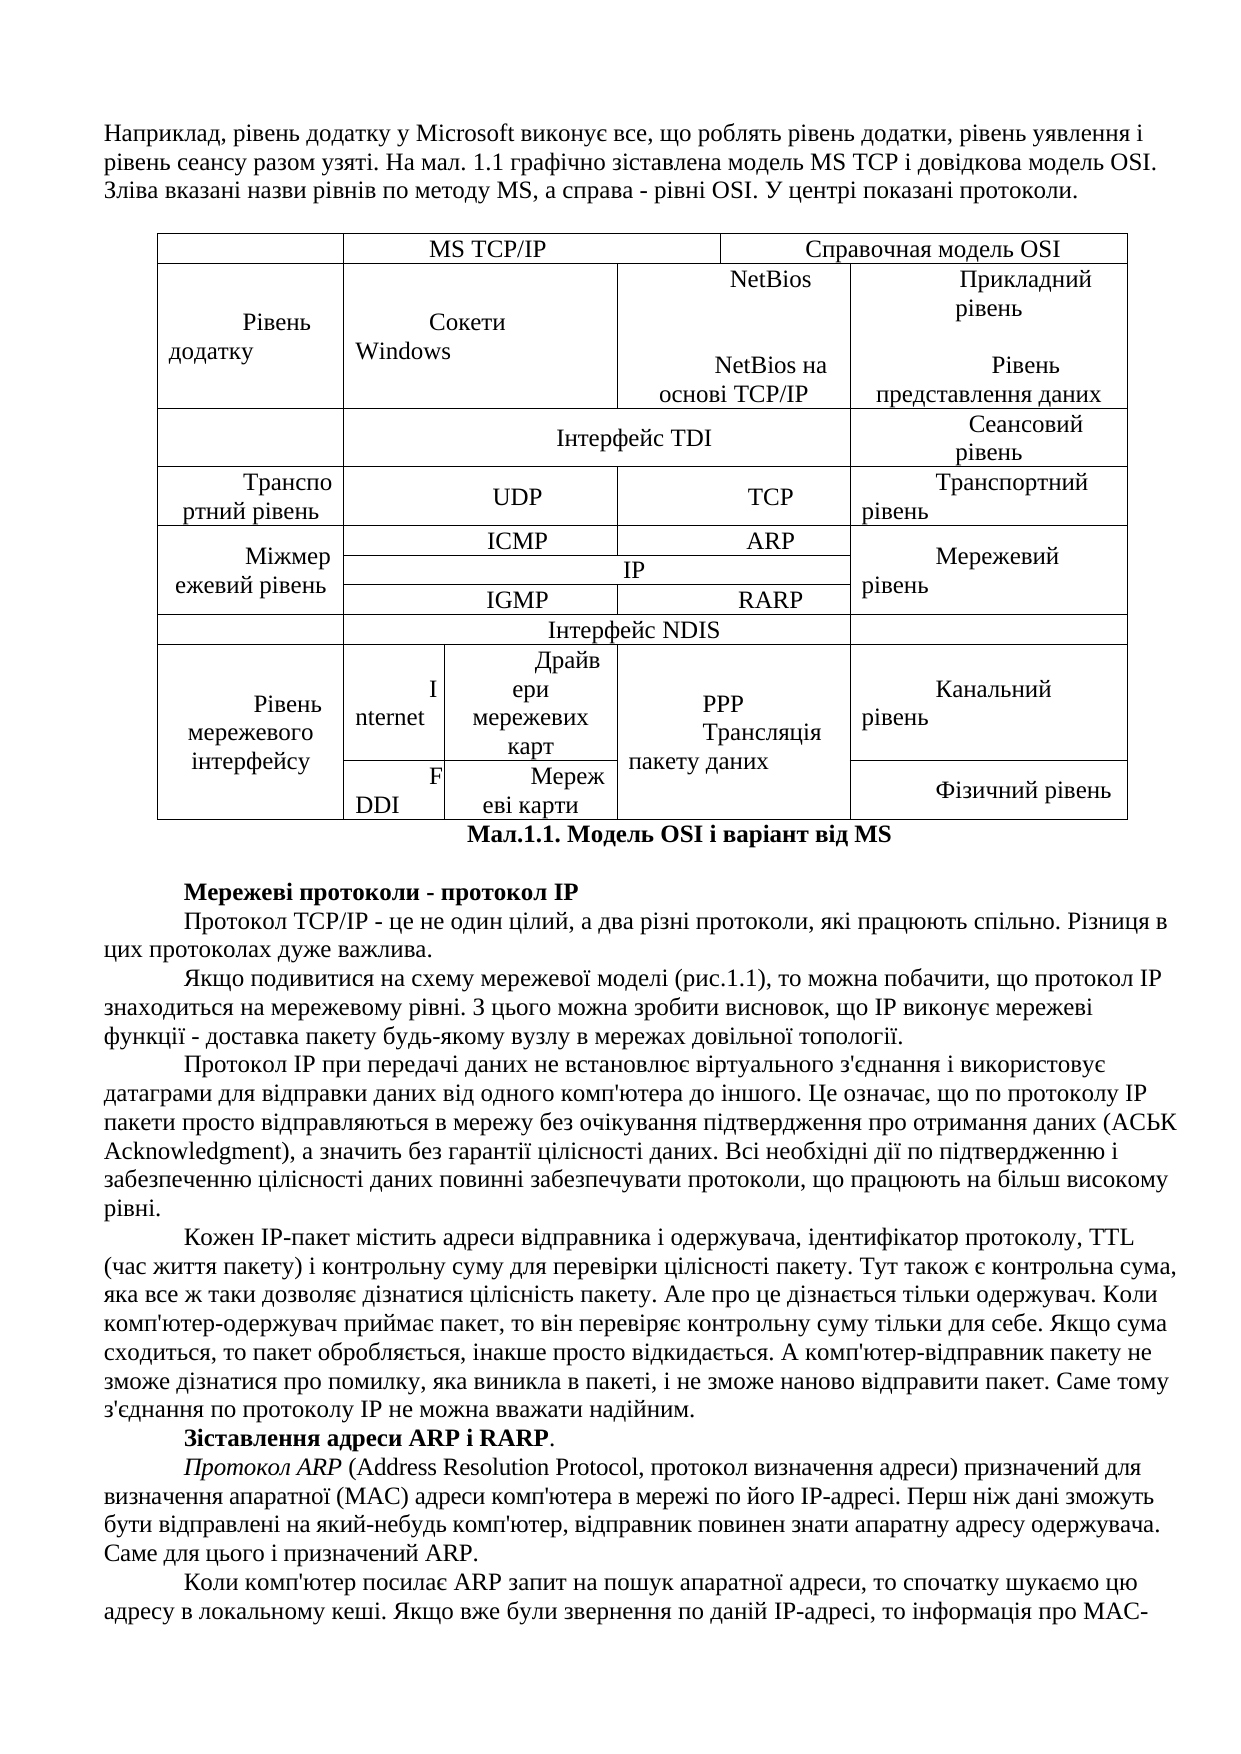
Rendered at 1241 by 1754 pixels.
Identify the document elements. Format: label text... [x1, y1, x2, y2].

table_cell Сеансовий рівень [851, 409, 1127, 466]
table_cell Фізичний рівень [851, 761, 1127, 818]
text Протокол IP при передачі даних не встановлює віртуального з'єднання і використовує датаграми для відправки даних від одного комп'ютера до іншого. Це означає, що по протоколу IP пакети просто відправляються в мережу без очікування підтвердження про отримання даних (АСЬК Acknowledgment), а значить без гарантії цілісності даних. Всі необхідні дії по підтвердженню і забезпеченню цілісності даних повинні забезпечувати протоколи, що працюють на більш високому рівні. [103, 1049, 1181, 1222]
table_header [158, 234, 343, 263]
table_cell TCP [618, 467, 850, 525]
table_cell Мережевий рівень [851, 526, 1127, 614]
table_cell РРР Трансляція пакету даних [618, 645, 850, 818]
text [103, 118, 1181, 204]
table_cell Міжмережевий рівень [158, 526, 343, 614]
table_cell Драйвери мережевих карт [445, 645, 617, 760]
text Протокол TCP/IP - це не один цілий, а два різні протоколи, які працюють спільно. Різниця в цих протоколах дуже важлива. [103, 906, 1181, 963]
text Якщо подивитися на схему мережевої моделі (рис.1.1), то можна побачити, що протокол IP знаходиться на мережевому рівні. З цього можна зробити висновок, що IP виконує мережеві функції - доставка пакету будь-якому вузлу в мережах довільної топології. [103, 963, 1181, 1049]
table_cell Прикладний рівень Рівень представлення даних [851, 264, 1127, 408]
table_cell Рівень мережевого інтерфейсу [158, 645, 343, 818]
table_cell Internet [344, 645, 444, 760]
table_cell Транспортний рівень [158, 467, 343, 525]
table_cell Канальний рівень [851, 645, 1127, 760]
text Мал.1.1. Модель OSI і варіант від MS [103, 819, 1181, 848]
table_cell IP [344, 556, 850, 584]
table_cell Сокети Windows [344, 264, 617, 408]
table_cell FDDI [344, 761, 444, 818]
table_cell Інтерфейс NDIS [344, 615, 850, 644]
text Зіставлення адреси ARP і RARP. [103, 1423, 1181, 1452]
text Протокол ARP (Address Resolution Protocol, протокол визначення адреси) призначений для визначення апаратної (MAC) адреси комп'ютера в мережі по його IP-адресі. Перш ніж дані зможуть бути відправлені на який-небудь комп'ютер, відправник повинен знати апаратну адресу одержувача. Саме для цього і призначений ARP. [103, 1452, 1181, 1567]
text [103, 1567, 1181, 1624]
table_cell [158, 409, 343, 466]
table_header MS TCP/IP [344, 234, 720, 263]
table_cell Мережеві карти [445, 761, 617, 818]
table_cell RARP [618, 585, 850, 614]
table_cell Транспортний рівень [851, 467, 1127, 525]
table_cell Рівень додатку [158, 264, 343, 408]
table_cell UDP [344, 467, 617, 525]
table_cell ARP [618, 526, 850, 554]
text Кожен IP-пакет містить адреси відправника і одержувача, ідентифікатор протоколу, TTL (час життя пакету) і контрольну суму для перевірки цілісності пакету. Тут також є контрольна сума, яка все ж таки дозволяє дізнатися цілісність пакету. Але про це дізнається тільки одержувач. Коли комп'ютер-одержувач приймає пакет, то він перевіряє контрольну суму тільки для себе. Якщо сума сходиться, то пакет обробляється, інакше просто відкидається. А комп'ютер-відправник пакету не зможе дізнатися про помилку, яка виникла в пакеті, і не зможе наново відправити пакет. Саме тому з'єднання по протоколу IP не можна вважати надійним. [103, 1222, 1181, 1423]
table_cell NetBios NetBios на основі TCP/IP [618, 264, 850, 408]
table_cell ICMP [344, 526, 617, 554]
table_cell [158, 615, 343, 644]
table_cell Інтерфейс TDI [344, 409, 850, 466]
table_header Справочная модель OSI [721, 234, 1127, 263]
table_cell IGMP [344, 585, 617, 614]
table_cell [851, 615, 1127, 644]
text Мережеві протоколи - протокол IР [103, 877, 1181, 906]
